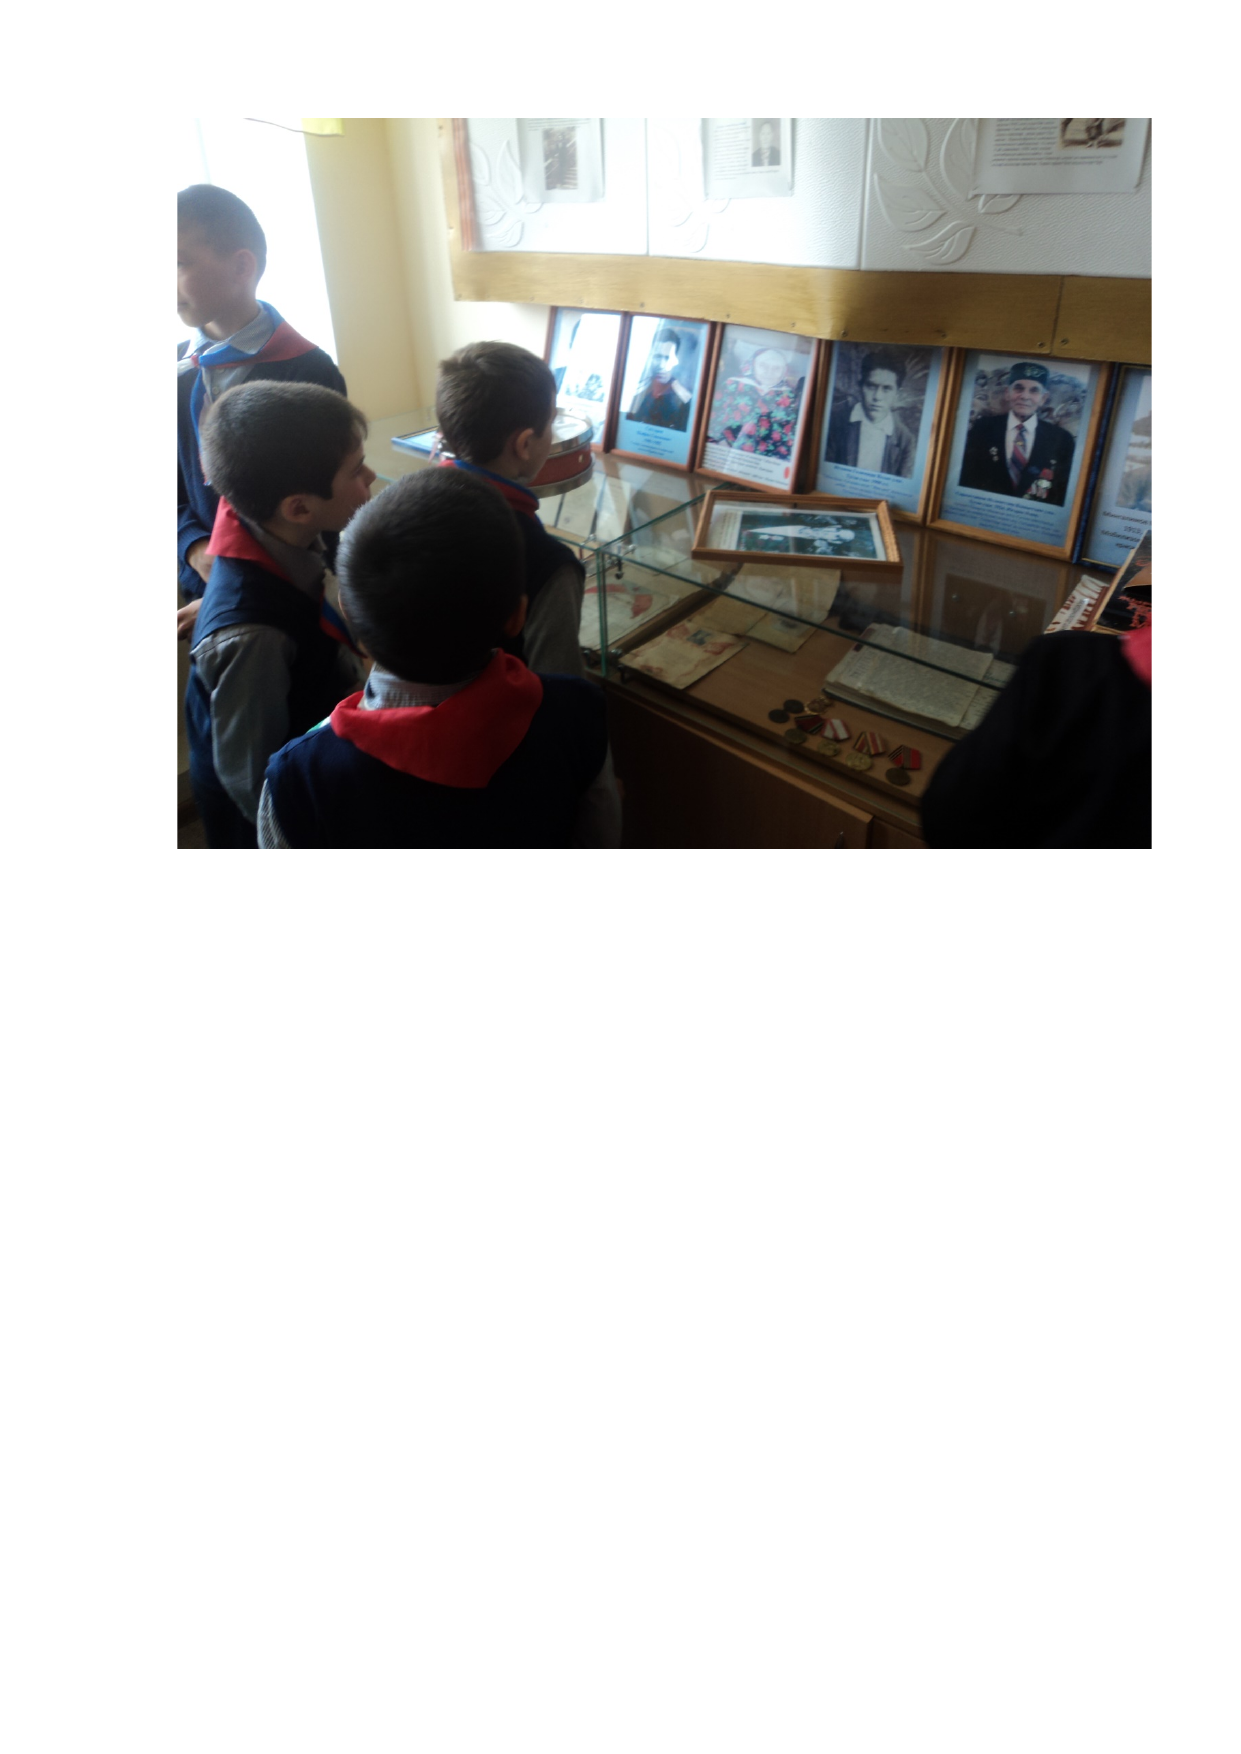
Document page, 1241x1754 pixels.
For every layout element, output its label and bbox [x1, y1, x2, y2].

picture [177, 118, 1152, 849]
